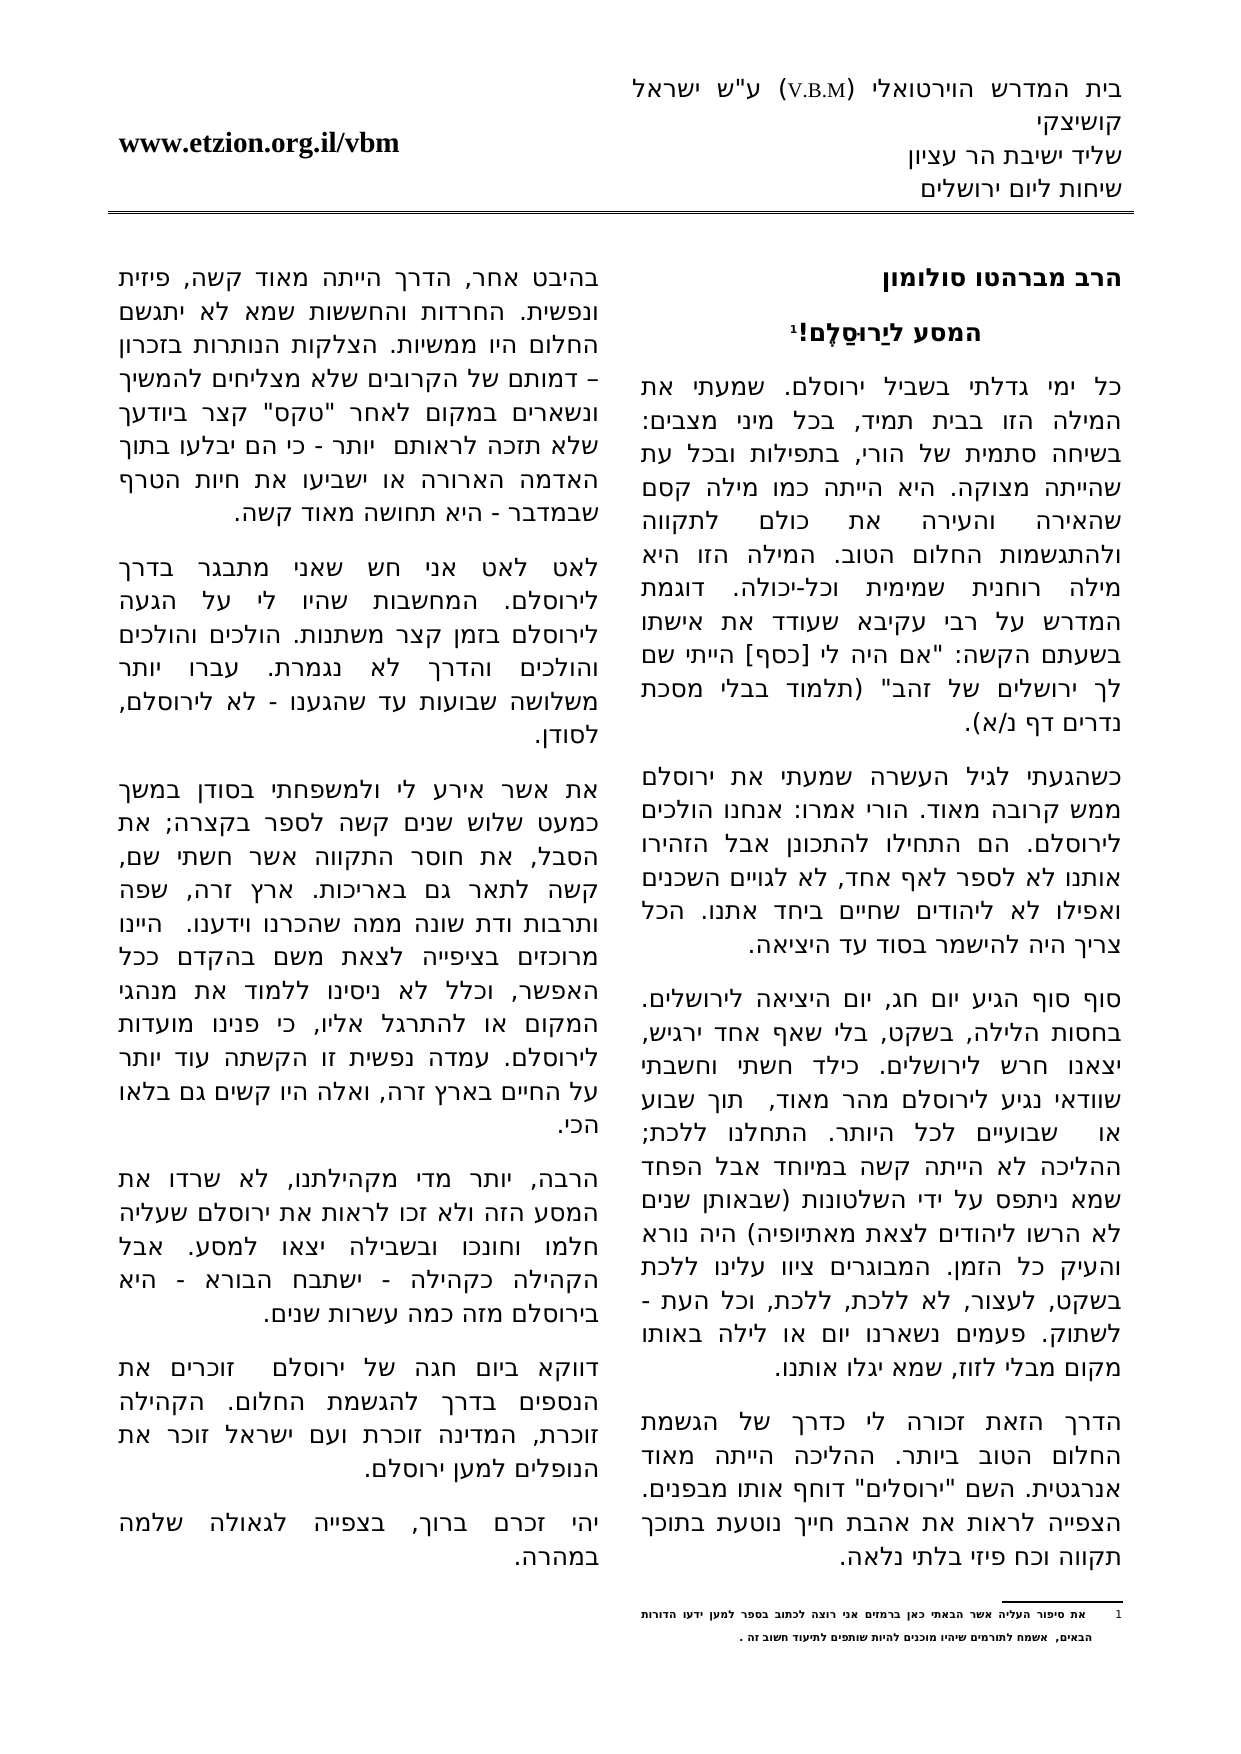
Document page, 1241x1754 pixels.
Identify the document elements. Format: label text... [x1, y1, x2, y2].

text דווקא ביום חגה של ירוסלם זוכרים את הנספים בדרך להגשמת החלום. הקהילה זוכרת, המדינה זוכרת ועם ישראל זוכר את הנופלים למען ירוסלם. [118, 1353, 599, 1483]
text בהיבט אחר, הדרך הייתה מאוד קשה, פיזית ונפשית. החרדות והחששות שמא לא יתגשם החלום היו ממשיות. הצלקות הנותרות בזכרון – דמותם של הקרובים שלא מצליחים להמשיך ונשארים במקום לאחר "טקס" קצר ביודעך שלא תזכה לראותם יותר - כי הם יבלעו בתוך האדמה הארורה או ישביעו את חיות הטרף שבמדבר - היא תחושה מאוד קשה. [118, 264, 599, 528]
text המסע ליַרוּסַלֶם! [641, 318, 1122, 347]
text לאט לאט אני חש שאני מתבגר בדרך לירוסלם. המחשבות שהיו לי על הגעה לירוסלם בזמן קצר משתנות. הולכים והולכים והולכים והדרך לא נגמרת. עברו יותר משלושה שבועות עד שהגענו - לא לירוסלם, לסודן. [118, 553, 599, 750]
text כל ימי גדלתי בשביל ירוסלם. שמעתי את המילה הזו בבית תמיד, בכל מיני מצבים: בשיחה סתמית של הורי, בתפילות ובכל עת שהייתה מצוקה. היא הייתה כמו מילה קסם שהאירה והעירה את כולם לתקווה ולהתגשמות החלום הטוב. המילה הזו היא מילה רוחנית שמימית וכל-יכולה. דוגמת המדרש על רבי עקיבא שעודד את אישתו בשעתם הקשה: "אם היה לי [כסף] הייתי שם לך ירושלים של זהב" (תלמוד בבלי מסכת נדרים דף נ/א). [641, 372, 1122, 737]
text יהי זכרם ברוך, בצפייה לגאולה שלמה במהרה. [118, 1508, 599, 1571]
text כשהגעתי לגיל העשרה שמעתי את ירוסלם ממש קרובה מאוד. הורי אמרו: אנחנו הולכים לירוסלם. הם התחילו להתכונן אבל הזהירו אותנו לא לספר לאף אחד, לא לגויים השכנים ואפילו לא ליהודים שחיים ביחד אתנו. הכל צריך היה להישמר בסוד עד היציאה. [641, 762, 1122, 959]
text הרב מברהטו סולומון [641, 264, 1122, 293]
text סוף סוף הגיע יום חג, יום היציאה לירושלים. בחסות הלילה, בשקט, בלי שאף אחד ירגיש, יצאנו חרש לירושלים. כילד חשתי וחשבתי שוודאי נגיע לירוסלם מהר מאוד, תוך שבוע או שבועיים לכל היותר. התחלנו ללכת; ההליכה לא הייתה קשה במיוחד אבל הפחד שמא ניתפס על ידי השלטונות (שבאותן שנים לא הרשו ליהודים לצאת מאתיופיה) היה נורא והעיק כל הזמן. המבוגרים ציוו עלינו ללכת בשקט, לעצור, לא ללכת, ללכת, וכל העת - לשתוק. פעמים נשארנו יום או לילה באותו מקום מבלי לזוז, שמא יגלו אותנו. [641, 984, 1122, 1382]
text את אשר אירע לי ולמשפחתי בסודן במשך כמעט שלוש שנים קשה לספר בקצרה; את הסבל, את חוסר התקווה אשר חשתי שם, קשה לתאר גם באריכות. ארץ זרה, שפה ותרבות ודת שונה ממה שהכרנו וידענו. היינו מרוכזים בציפייה לצאת משם בהקדם ככל האפשר, וכלל לא ניסינו ללמוד את מנהגי המקום או להתרגל אליו, כי פנינו מועדות לירוסלם. עמדה נפשית זו הקשתה עוד יותר על החיים בארץ זרה, ואלה היו קשים גם בלאו הכי. [118, 775, 599, 1139]
text הדרך הזאת זכורה לי כדרך של הגשמת החלום הטוב ביותר. ההליכה הייתה מאוד אנרגטית. השם "ירוסלים" דוחף אותו מבפנים. הצפייה לראות את אהבת חייך נוטעת בתוכך תקווה וכח פיזי בלתי נלאה. [641, 1408, 1122, 1571]
text הרבה, יותר מדי מקהילתנו, לא שרדו את המסע הזה ולא זכו לראות את ירוסלם שעליה חלמו וחונכו ובשבילה יצאו למסע. אבל הקהילה כקהילה - ישתבח הבורא - היא בירוסלם מזה כמה עשרות שנים. [118, 1165, 599, 1328]
